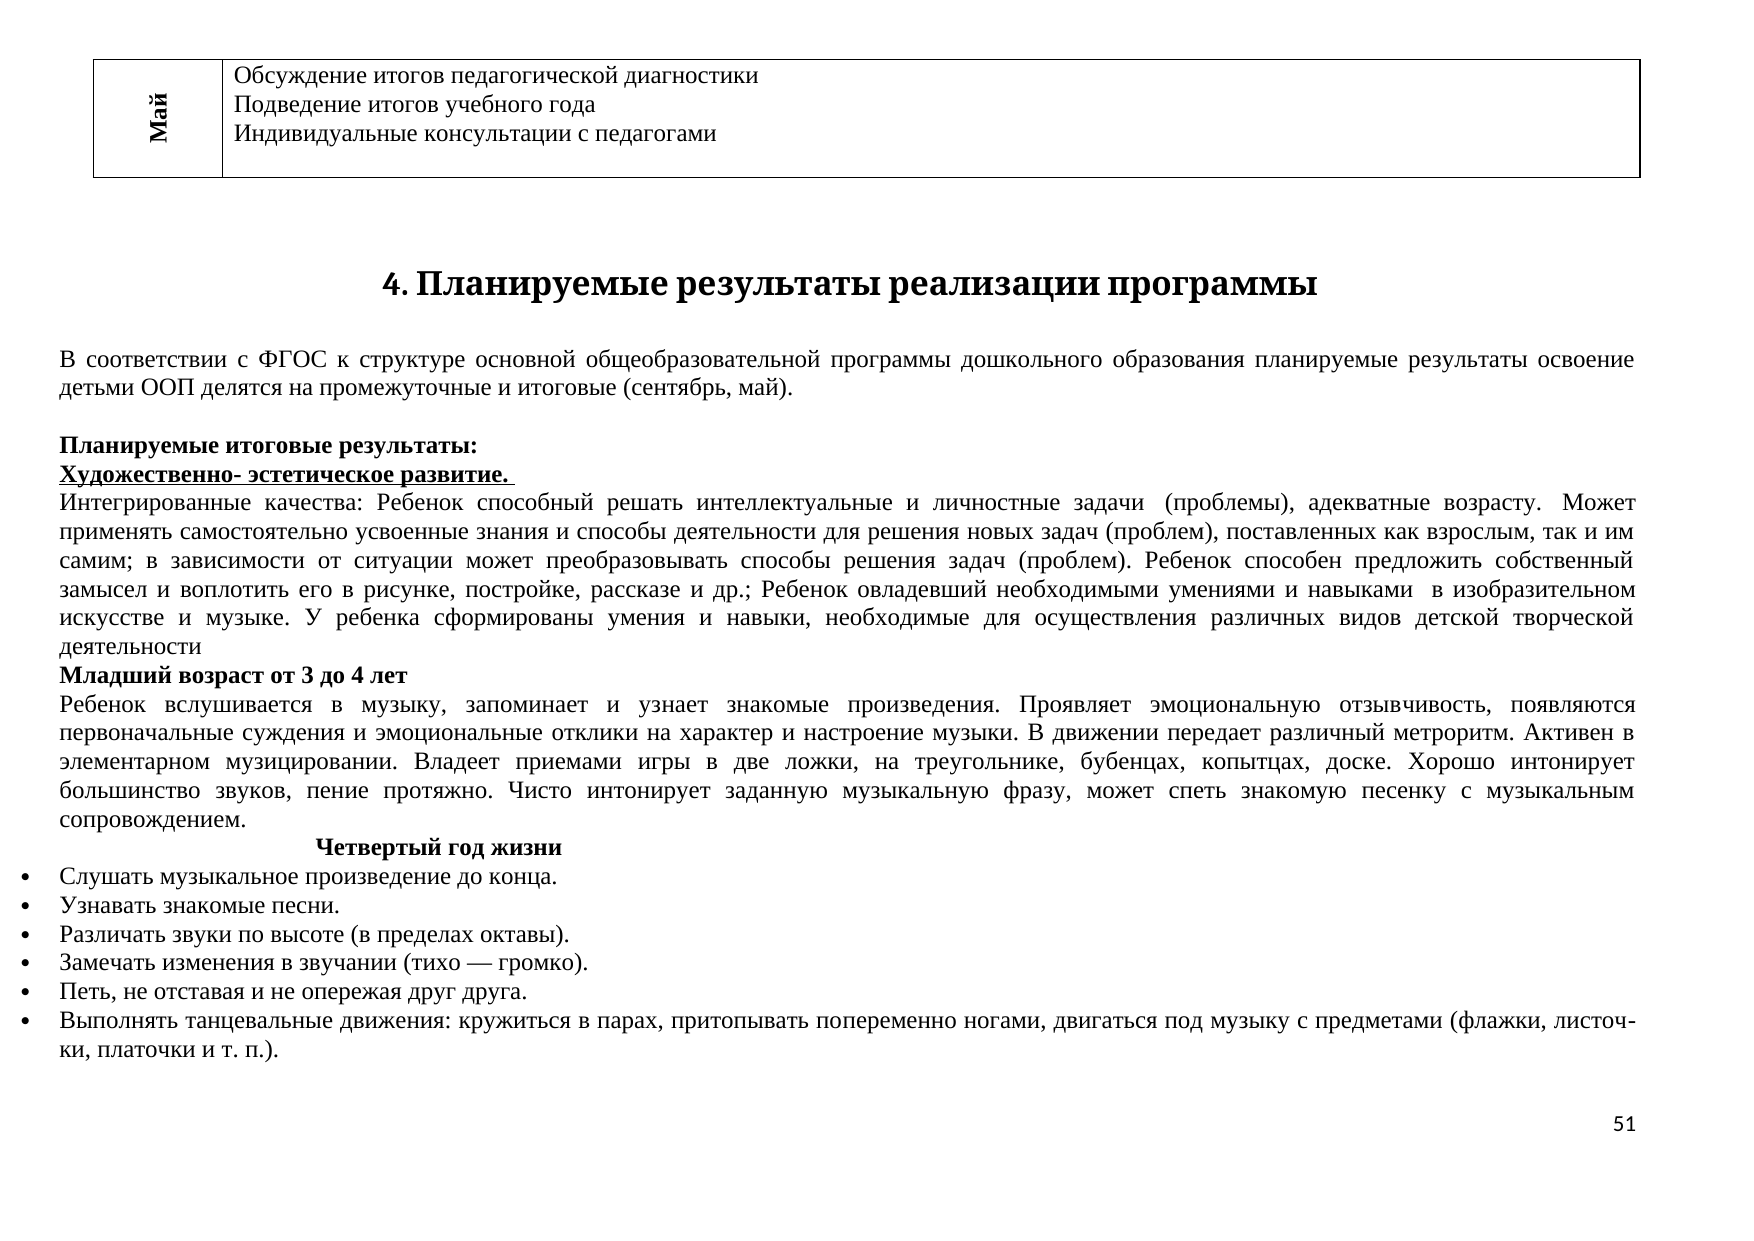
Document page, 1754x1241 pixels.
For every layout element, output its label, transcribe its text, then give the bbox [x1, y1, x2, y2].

text Художественно- эстетическое развитие. [59, 459, 1636, 487]
subtitle 4. Планируемые результаты реализации программы [63, 266, 1636, 304]
list Узнавать знакомые песни. [22, 890, 1636, 919]
text Планируемые итоговые результаты: [59, 430, 1636, 459]
list Выполнять танцевальные движения: кружиться в парах, притопывать попеременно ногами, двигаться под музыку с предметами (флажки, листочки, платочки и т. п.). [22, 1005, 1636, 1062]
list Различать звуки по высоте (в пределах октавы). [22, 919, 1636, 947]
text Четвертый год жизни [59, 832, 1636, 861]
list Замечать изменения в звучании (тихо — громко). [22, 947, 1636, 976]
table_cell Май [94, 60, 222, 177]
text Младший возраст от 3 до 4 лет [59, 660, 1636, 689]
table_cell Обсуждение итогов педагогической диагностики Подведение итогов учебного года Индивидуальные консультации с педагогами [223, 60, 1639, 177]
text Интегрированные качества: Ребенок способный решать интеллектуальные и личностные задачи (проблемы), адекватные возрасту. Может применять самостоятельно усвоенные знания и способы деятельности для решения новых задач (проблем), поставленных как взрослым, так и им самим; в зависимости от ситуации может преобразовывать способы решения задач (проблем). Ребенок способен предложить собственный замысел и воплотить его в рисунке, постройке, рассказе и др.; Ребенок овладевший необходимыми умениями и навыками в изобразительном искусстве и музыке. У ребенка сформированы умения и навыки, необходимые для осуществления различных видов детской творческой деятельности [59, 487, 1636, 660]
list Петь, не отставая и не опережая друг друга. [22, 976, 1636, 1005]
text В соответствии с ФГОС к структуре основной общеобразовательной программы дошкольного образования планируемые результаты освоение детьми ООП делятся на промежуточные и итоговые (сентябрь, май). [59, 344, 1636, 401]
list Слушать музыкальное произведение до конца. [22, 861, 1636, 890]
text Ребенок вслушивается в музыку, запоминает и узнает знакомые произведения. Проявляет эмоциональную отзывчивость, появляются первоначальные суждения и эмоциональные отклики на характер и настроение музыки. В движении передает различный метроритм. Активен в элементарном музицировании. Владеет приемами игры в две ложки, на треугольнике, бубенцах, копытцах, доске. Хорошо интонирует большинство звуков, пение протяжно. Чисто интонирует заданную музыкальную фразу, может спеть знакомую песенку с музыкальным сопровождением. [59, 689, 1636, 832]
